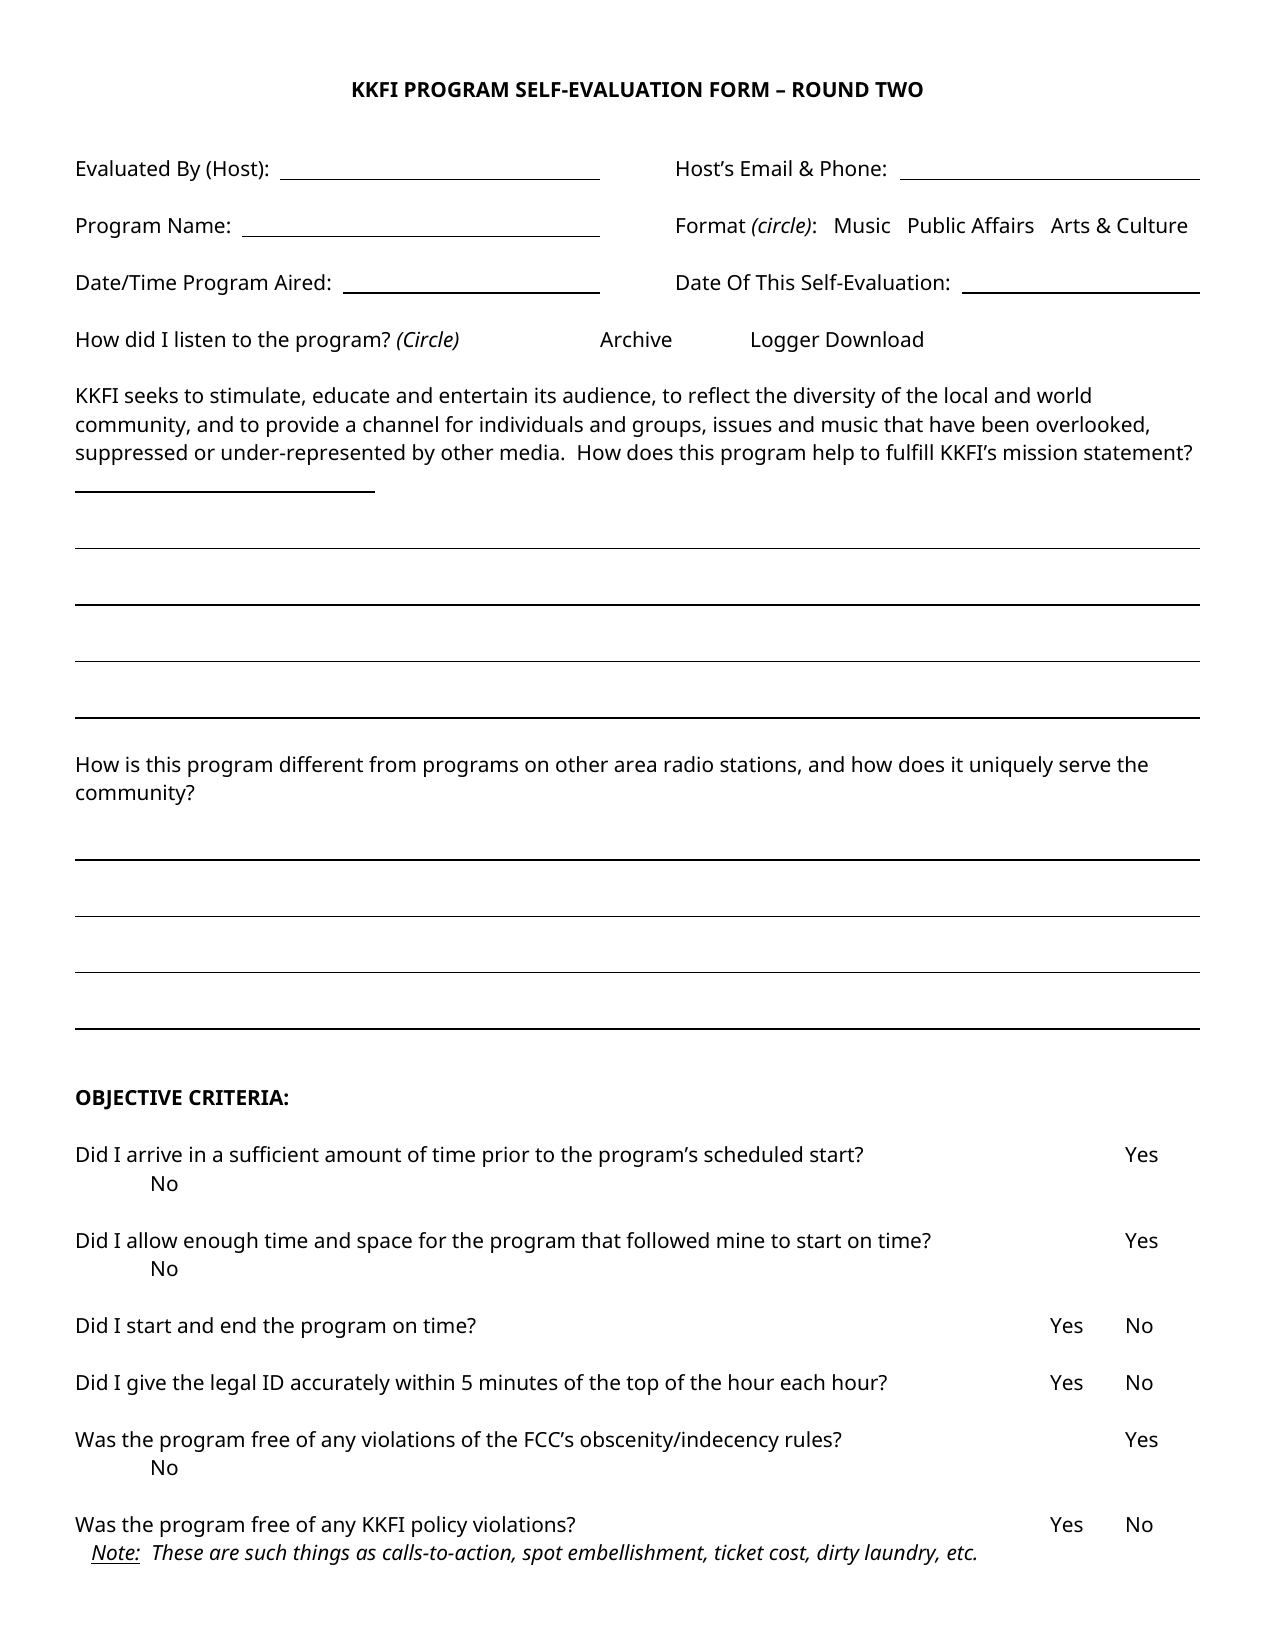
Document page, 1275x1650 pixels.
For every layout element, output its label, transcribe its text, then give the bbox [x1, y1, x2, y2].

text Did I give the legal ID accurately within 5 minutes of the top of the hour each hour? Yes No [75, 1368, 1200, 1396]
text Date/Time Program Aired: Date Of This Self-Evaluation: [75, 268, 1200, 297]
text OBJECTIVE CRITERIA: [75, 1083, 1200, 1112]
text Did I arrive in a sufficient amount of time prior to the program’s scheduled start? Yes No [75, 1140, 1200, 1197]
text Evaluated By (Host): Host’s Email & Phone: [75, 154, 1200, 183]
text Program Name: Format (circle): Music Public Affairs Arts & Culture [75, 211, 1200, 240]
text Did I start and end the program on time? Yes No [75, 1311, 1200, 1339]
text KKFI PROGRAM SELF-EVALUATION FORM – ROUND TWO [75, 75, 1200, 103]
text How is this program different from programs on other area radio stations, and how does it uniquely serve the community? [75, 750, 1200, 807]
text Was the program free of any violations of the FCC’s obscenity/indecency rules? Yes No [75, 1425, 1200, 1482]
text Note: These are such things as calls-to-action, spot embellishment, ticket cost, dirty laundry, etc. [75, 1538, 1200, 1567]
text KKFI seeks to stimulate, educate and entertain its audience, to reflect the diversity of the local and world community, and to provide a channel for individuals and groups, issues and music that have been overlooked, suppressed or under-represented by other media. How does this program help to fulfill KKFI’s mission statement? [75, 382, 1200, 495]
text Did I allow enough time and space for the program that followed mine to start on time? Yes No [75, 1226, 1200, 1283]
text Was the program free of any KKFI policy violations? Yes No [75, 1510, 1200, 1538]
text How did I listen to the program? (Circle) Archive Logger Download [75, 325, 1200, 354]
